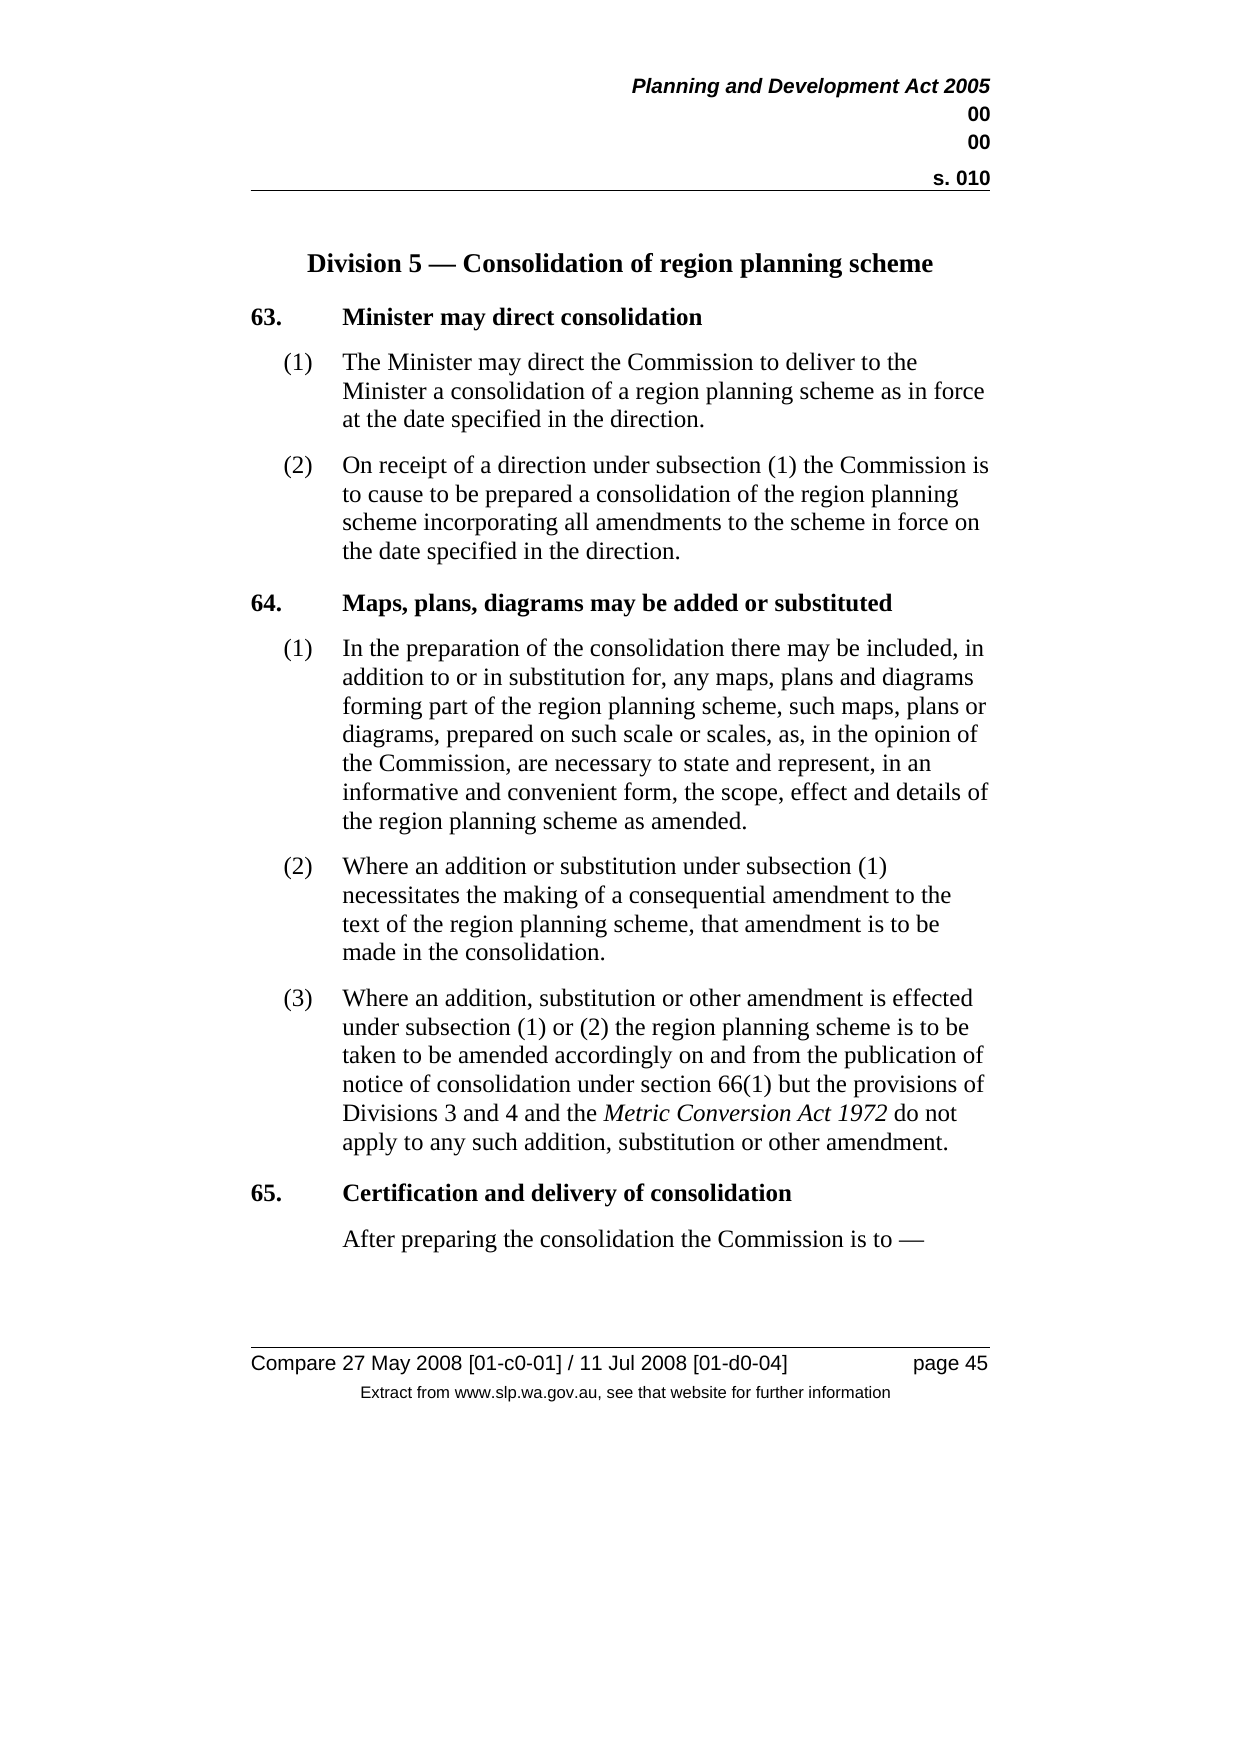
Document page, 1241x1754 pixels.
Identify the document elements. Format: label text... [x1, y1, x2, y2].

text (3) Where an addition, substitution or other amendment is effected under subsection (1) or (2) the region planning scheme is to be taken to be amended accordingly on and from the publication of notice of consolidation under section 66(1) but the provisions of Divisions 3 and 4 and the Metric Conversion Act 1972 do not apply to any such addition, substitution or other amendment. [251, 983, 990, 1155]
subtitle 64. Maps, plans, diagrams may be added or substituted [251, 588, 990, 617]
text (1) In the preparation of the consolidation there may be included, in addition to or in substitution for, any maps, plans and diagrams forming part of the region planning scheme, such maps, plans or diagrams, prepared on such scale or scales, as, in the opinion of the Commission, are necessary to state and represent, in an informative and convenient form, the scope, effect and details of the region planning scheme as amended. [251, 633, 990, 834]
text (2) Where an addition or substitution under subsection (1) necessitates the making of a consequential amendment to the text of the region planning scheme, that amendment is to be made in the consolidation. [251, 851, 990, 966]
subtitle 63. Minister may direct consolidation [251, 302, 990, 330]
text After preparing the consolidation the Commission is to — [251, 1224, 990, 1252]
text (2) On receipt of a direction under subsection (1) the Commission is to cause to be prepared a consolidation of the region planning scheme incorporating all amendments to the scheme in force on the date specified in the direction. [251, 450, 990, 565]
text (1) The Minister may direct the Commission to deliver to the Minister a consolidation of a region planning scheme as in force at the date specified in the direction. [251, 347, 990, 433]
subtitle Division 5 — Consolidation of region planning scheme [251, 247, 990, 279]
subtitle 65. Certification and delivery of consolidation [251, 1178, 990, 1207]
